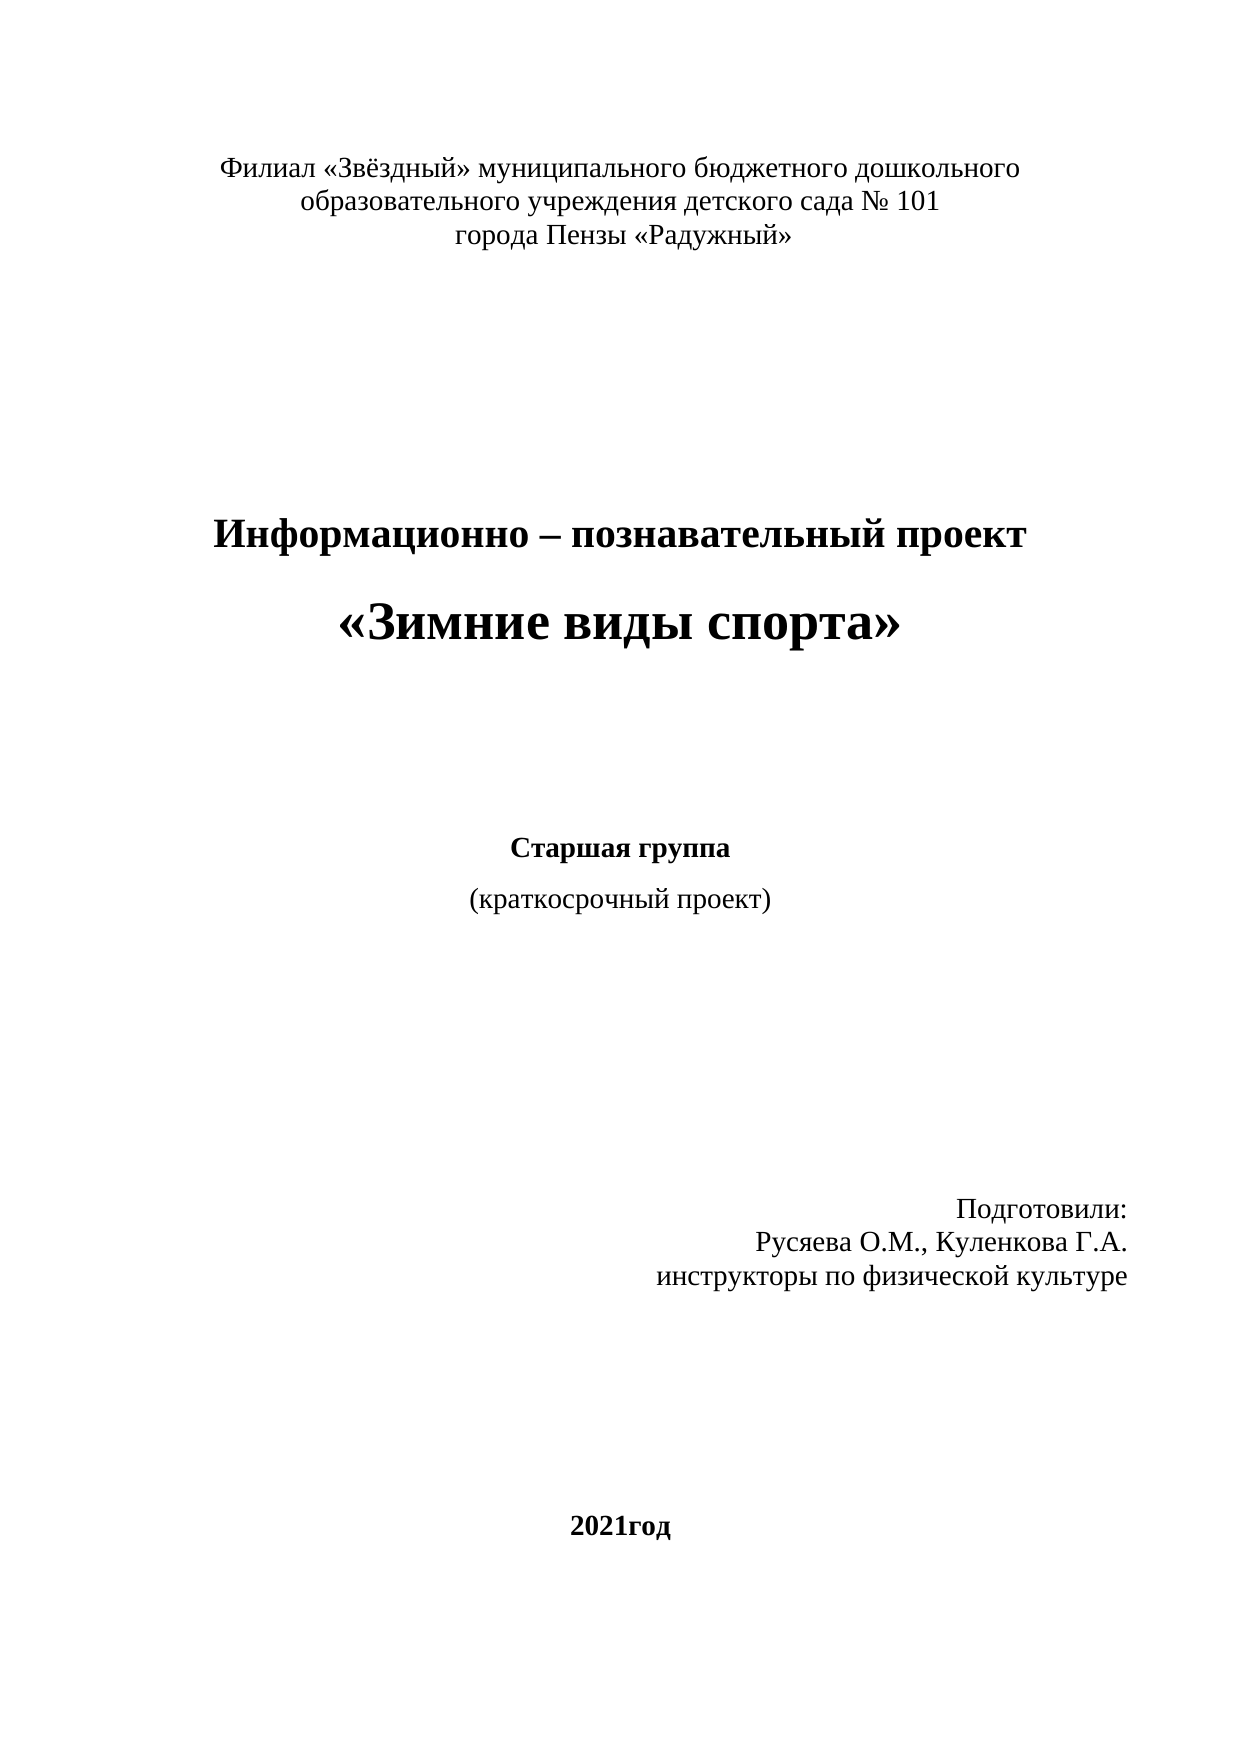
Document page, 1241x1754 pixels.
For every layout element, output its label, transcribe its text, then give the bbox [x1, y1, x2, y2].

text города Пензы «Радужный» [112, 217, 1128, 251]
text Старшая группа [112, 830, 1128, 864]
text Филиал «Звёздный» муниципального бюджетного дошкольного образовательного учреждения детского сада № 101 [112, 150, 1128, 217]
text «Зимние виды спорта» [112, 585, 1128, 652]
text Подготовили: [112, 1191, 1128, 1224]
text (краткосрочный проект) [112, 876, 1128, 915]
text 2021год [112, 1508, 1128, 1542]
text Русяева О.М., Куленкова Г.А. [112, 1224, 1128, 1258]
text Информационно – познавательный проект [112, 509, 1128, 557]
text инструкторы по физической культуре [112, 1258, 1128, 1291]
